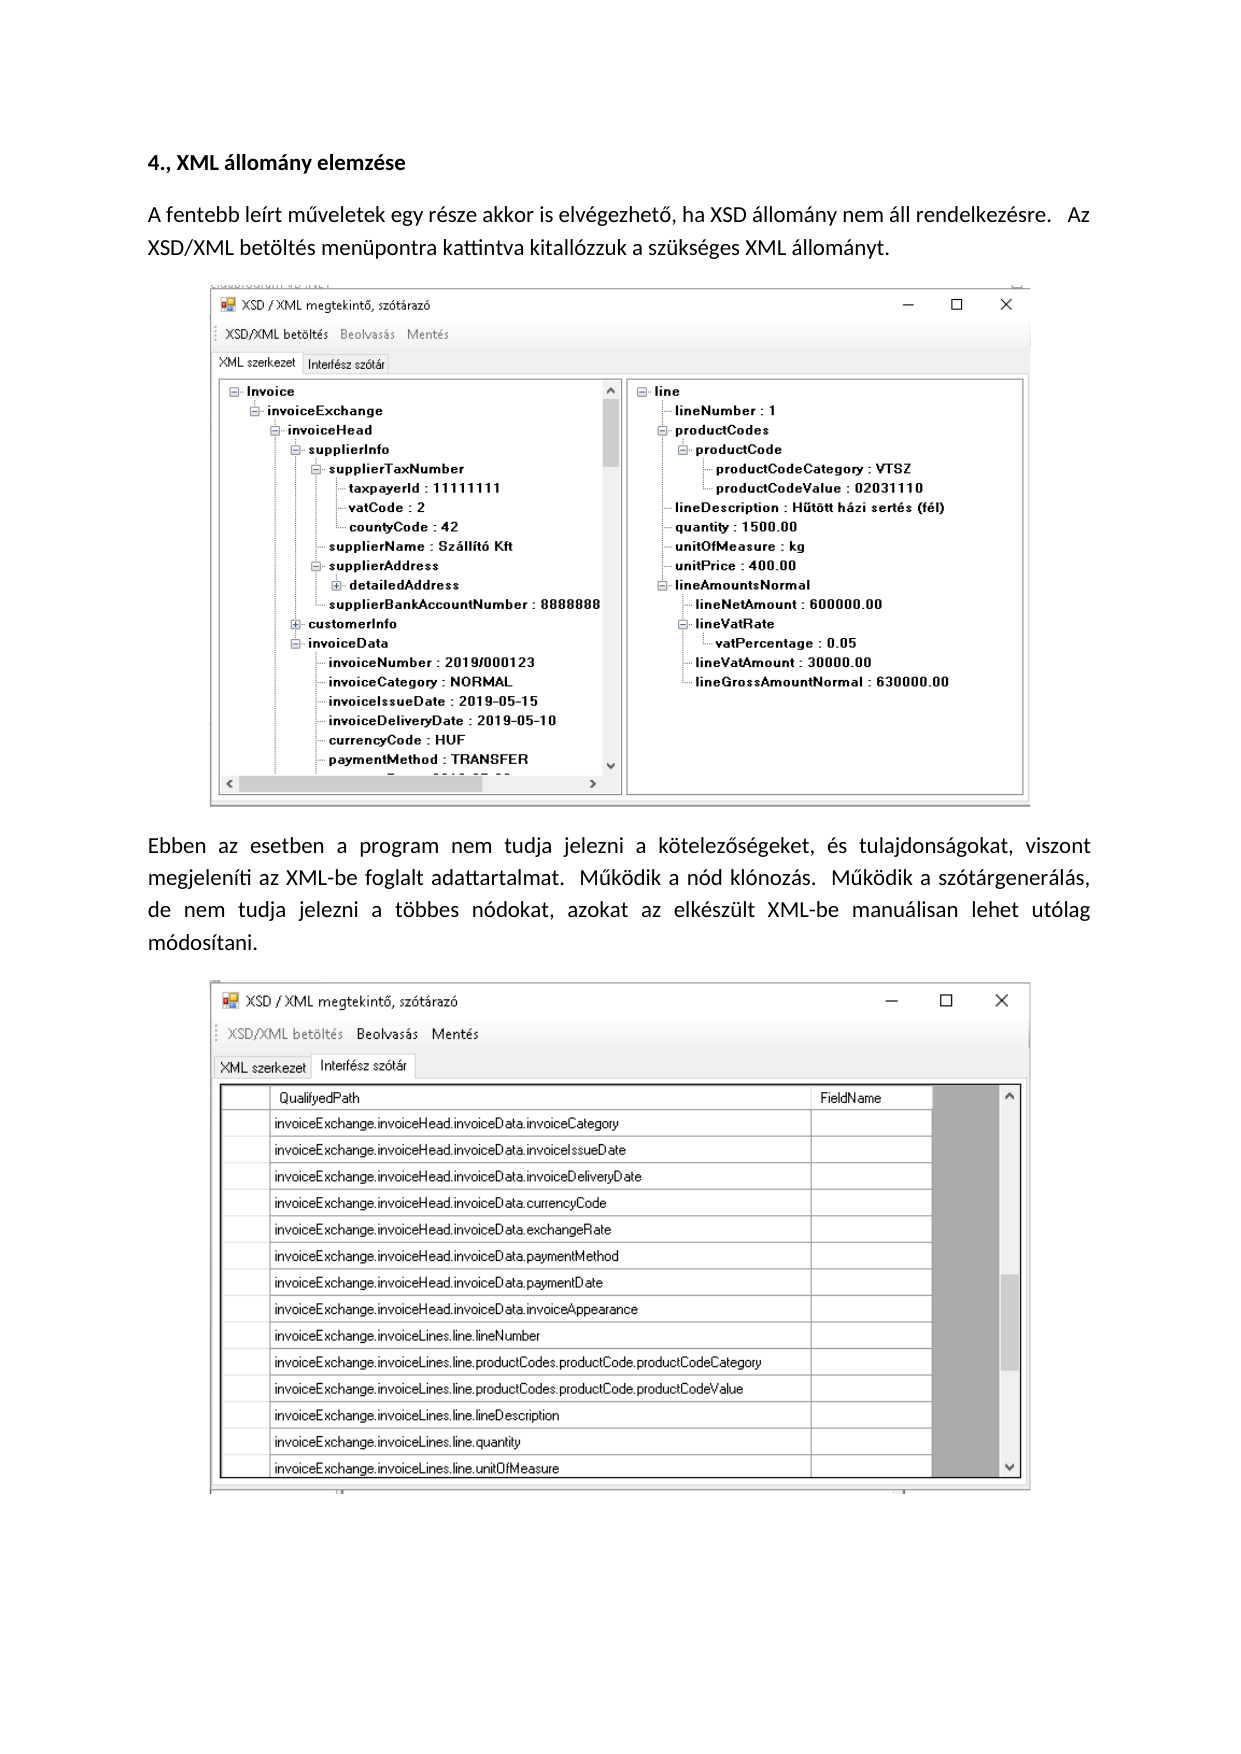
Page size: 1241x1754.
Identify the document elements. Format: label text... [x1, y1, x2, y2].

text Ebben az esetben a program nem tudja jelezni a kötelezőségeket, és tulajdonságokat, viszont megjeleníti az XML-be foglalt adattartalmat. Működik a nód klónozás. Működik a szótárgenerálás, de nem tudja jelezni a többes nódokat, azokat az elkészült XML-be manuálisan lehet utólag módosítani. [148, 831, 1093, 956]
picture [209, 285, 1031, 807]
text 4., XML állomány elemzése [148, 148, 1093, 176]
text A fentebb leírt műveletek egy része akkor is elvégezhető, ha XSD állomány nem áll rendelkezésre. Az XSD/XML betöltés menüpontra kattintva kitallózzuk a szükséges XML állományt. [148, 201, 1093, 261]
picture [209, 980, 1031, 1494]
